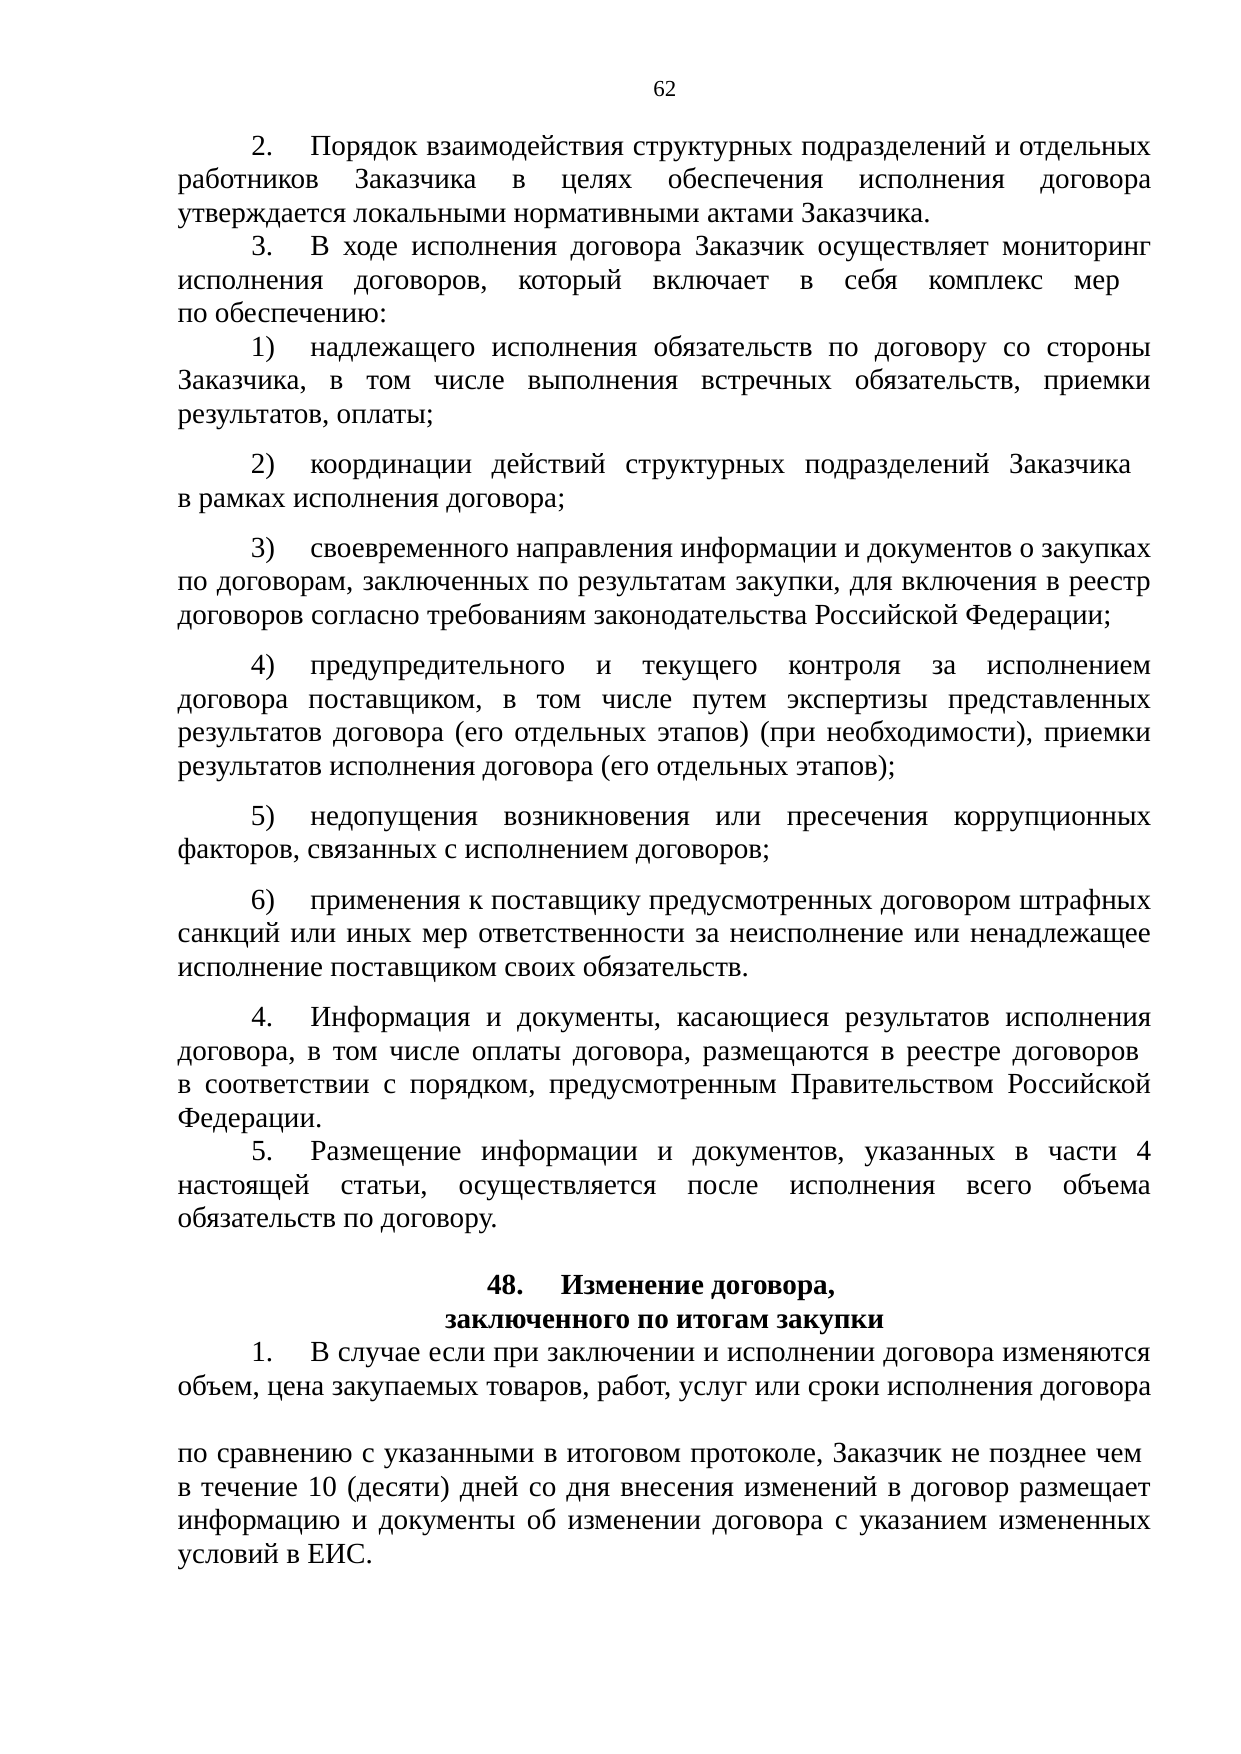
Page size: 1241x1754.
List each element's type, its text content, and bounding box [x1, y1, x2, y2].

list В случае если при заключении и исполнении договора изменяются объем, цена закупаемых товаров, работ, услуг или сроки исполнения договора по сравнению с указанными в итоговом протоколе, Заказчик не позднее чем в течение 10 (десяти) дней со дня внесения изменений в договор размещает информацию и документы об изменении договора с указанием измененных условий в ЕИС. [177, 1334, 1152, 1569]
list Изменение договора, заключенного по итогам закупки [177, 1267, 1152, 1334]
list недопущения возникновения или пресечения коррупционных факторов, связанных с исполнением договоров; [177, 798, 1152, 865]
list Порядок взаимодействия структурных подразделений и отдельных работников Заказчика в целях обеспечения исполнения договора утверждается локальными нормативными актами Заказчика. [177, 128, 1152, 228]
list Информация и документы, касающиеся результатов исполнения договора, в том числе оплаты договора, размещаются в реестре договоров в соответствии с порядком, предусмотренным Правительством Российской Федерации. [177, 999, 1152, 1133]
list В ходе исполнения договора Заказчик осуществляет мониторинг исполнения договоров, который включает в себя комплекс мер по обеспечению: [177, 228, 1152, 329]
list предупредительного и текущего контроля за исполнением договора поставщиком, в том числе путем экспертизы представленных результатов договора (его отдельных этапов) (при необходимости), приемки результатов исполнения договора (его отдельных этапов); [177, 647, 1152, 781]
list надлежащего исполнения обязательств по договору со стороны Заказчика, в том числе выполнения встречных обязательств, приемки результатов, оплаты; [177, 329, 1152, 429]
list своевременного направления информации и документов о закупках по договорам, заключенных по результатам закупки, для включения в реестр договоров согласно требованиям законодательства Российской Федерации; [177, 530, 1152, 631]
list координации действий структурных подразделений Заказчика в рамках исполнения договора; [177, 446, 1152, 513]
list Размещение информации и документов, указанных в части 4 настоящей статьи, осуществляется после исполнения всего объема обязательств по договору. [177, 1133, 1152, 1234]
list применения к поставщику предусмотренных договором штрафных санкций или иных мер ответственности за неисполнение или ненадлежащее исполнение поставщиком своих обязательств. [177, 882, 1152, 982]
